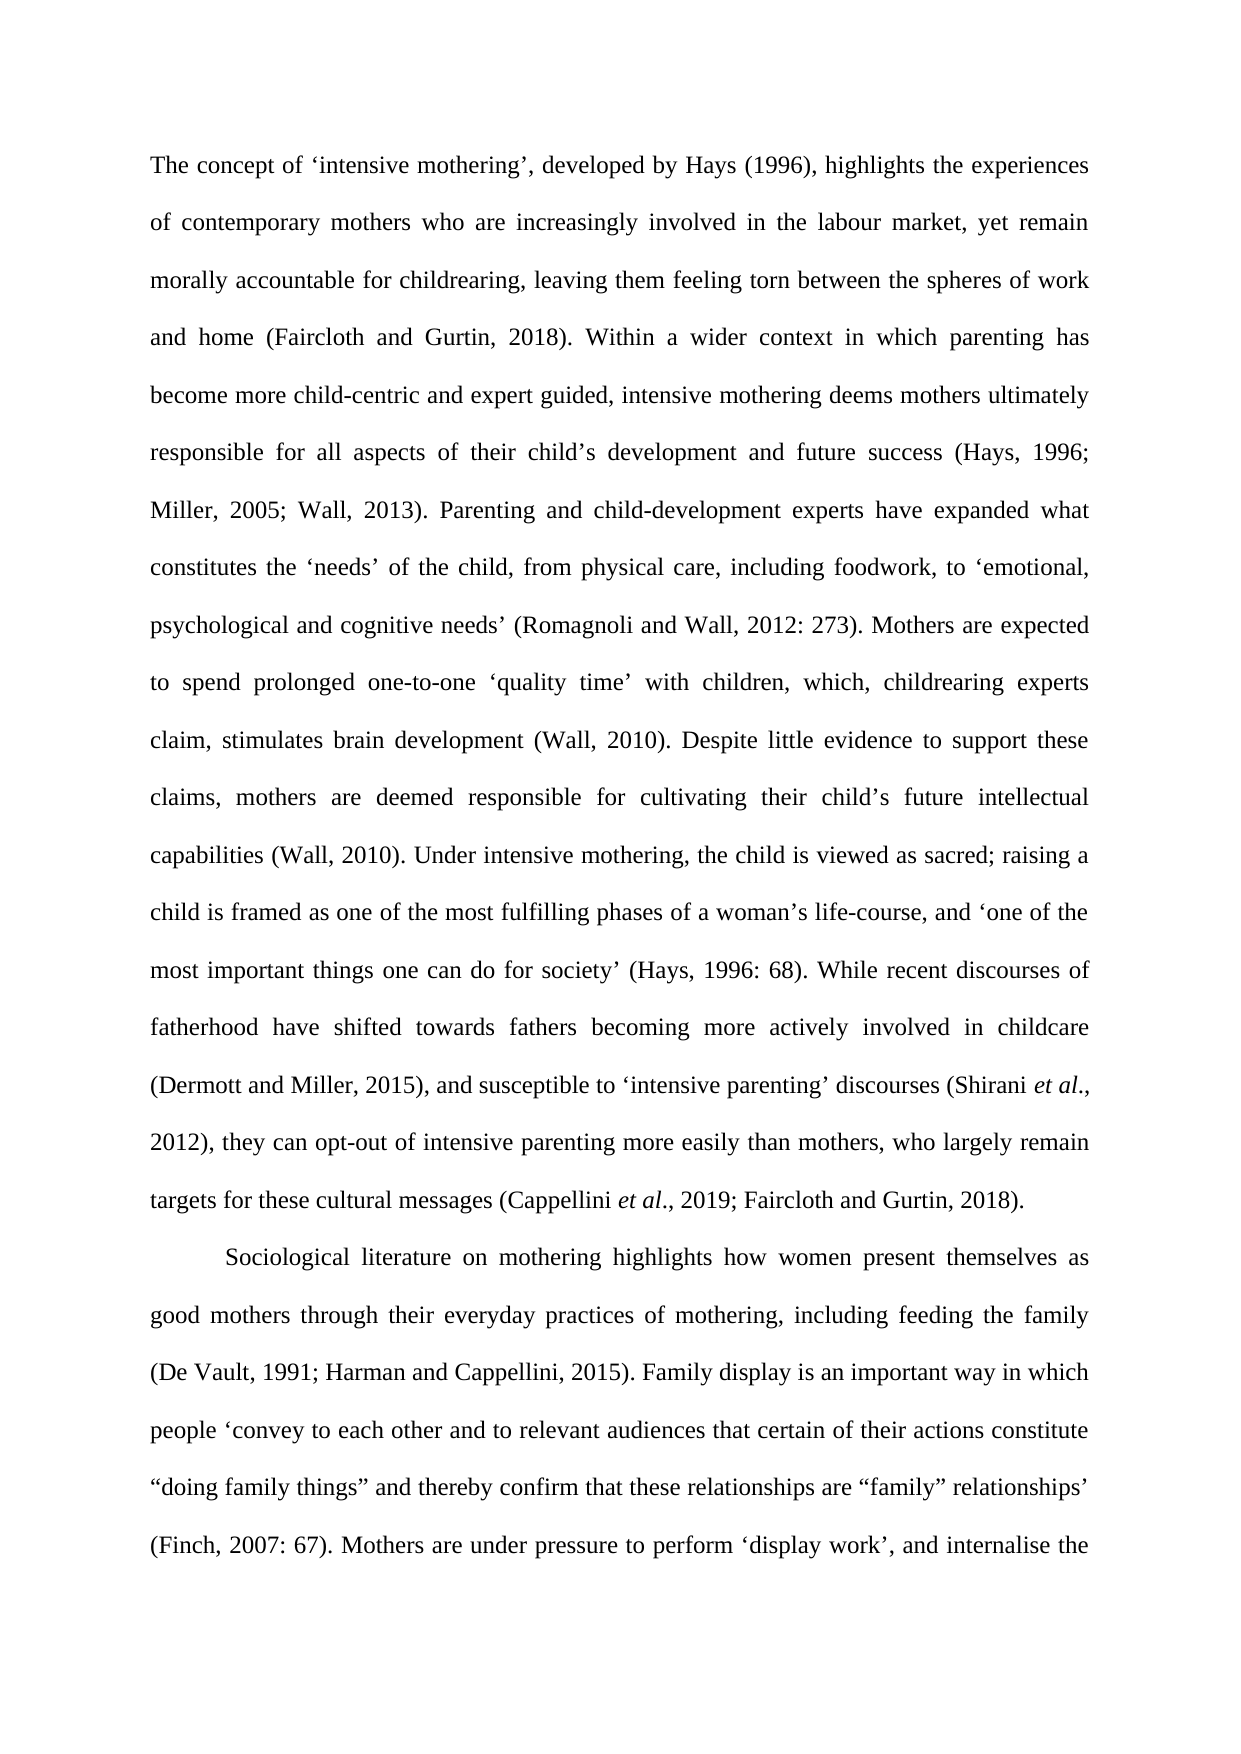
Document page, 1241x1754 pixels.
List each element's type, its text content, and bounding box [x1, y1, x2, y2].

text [150, 1242, 1090, 1559]
text The concept of ‘intensive mothering’, developed by Hays (1996), highlights the experiences of contemporary mothers who are increasingly involved in the labour market, yet remain morally accountable for childrearing, leaving them feeling torn between the spheres of work and home (Faircloth and Gurtin, 2018). Within a wider context in which parenting has become more child-centric and expert guided, intensive mothering deems mothers ultimately responsible for all aspects of their child’s development and future success (Hays, 1996; Miller, 2005; Wall, 2013). Parenting and child-development experts have expanded what constitutes the ‘needs’ of the child, from physical care, including foodwork, to ‘emotional, psychological and cognitive needs’ (Romagnoli and Wall, 2012: 273). Mothers are expected to spend prolonged one-to-one ‘quality time’ with children, which, childrearing experts claim, stimulates brain development (Wall, 2010). Despite little evidence to support these claims, mothers are deemed responsible for cultivating their child’s future intellectual capabilities (Wall, 2010). Under intensive mothering, the child is viewed as sacred; raising a child is framed as one of the most fulfilling phases of a woman’s life-course, and ‘one of the most important things one can do for society’ (Hays, 1996: 68). While recent discourses of fatherhood have shifted towards fathers becoming more actively involved in childcare (Dermott and Miller, 2015), and susceptible to ‘intensive parenting’ discourses (Shirani et al., 2012), they can opt-out of intensive parenting more easily than mothers, who largely remain targets for these cultural messages (Cappellini et al., 2019; Faircloth and Gurtin, 2018). [150, 150, 1090, 1214]
